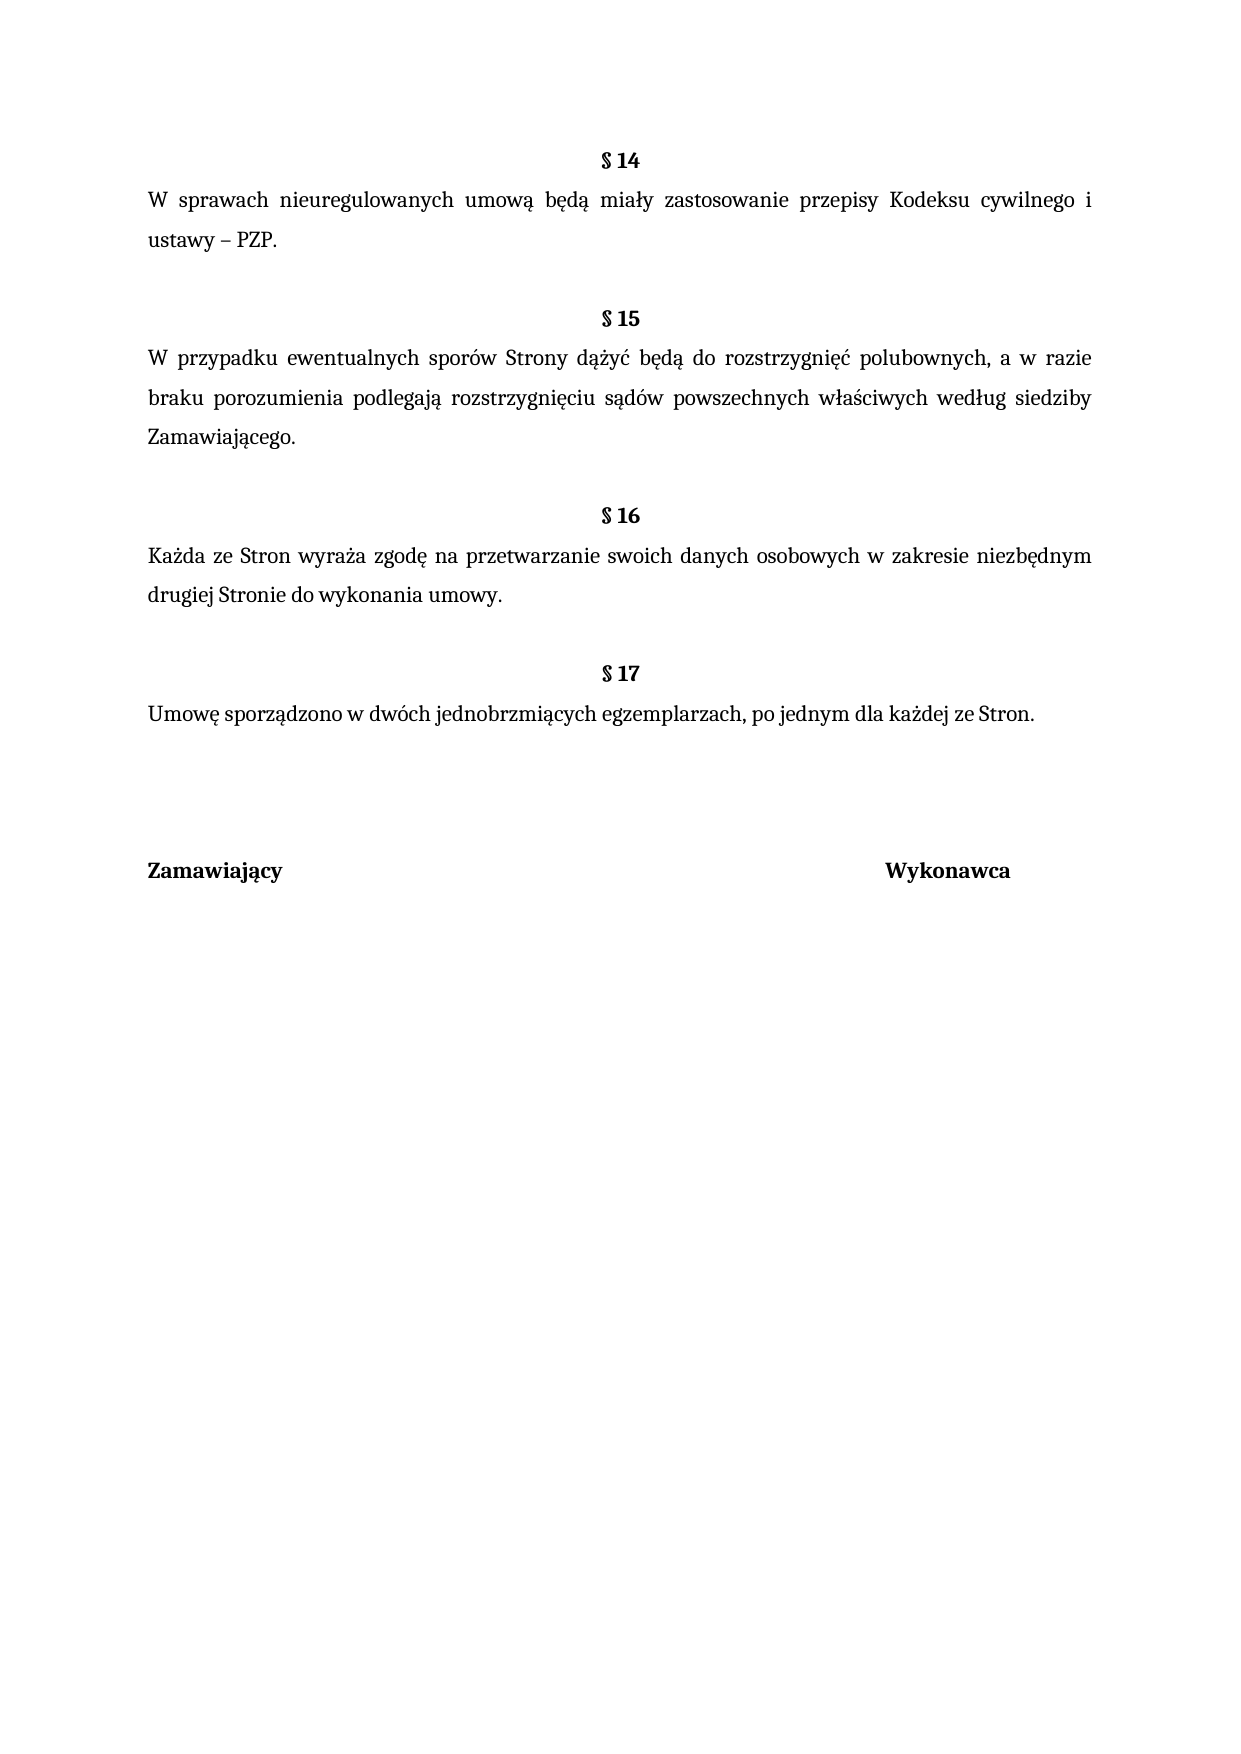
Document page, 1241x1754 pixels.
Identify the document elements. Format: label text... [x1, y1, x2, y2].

text Zamawiający Wykonawca [148, 858, 1093, 884]
text § 14 [148, 148, 1093, 174]
text § 16 [148, 503, 1093, 529]
text § 15 [148, 306, 1093, 332]
text Każda ze Stron wyraża zgodę na przetwarzanie swoich danych osobowych w zakresie niezbędnym drugiej Stronie do wykonania umowy. [148, 542, 1093, 608]
text § 17 [148, 661, 1093, 687]
text Umowę sporządzono w dwóch jednobrzmiących egzemplarzach, po jednym dla każdej ze Stron. [148, 700, 1093, 727]
text W sprawach nieuregulowanych umową będą miały zastosowanie przepisy Kodeksu cywilnego i ustawy – PZP. [148, 187, 1093, 253]
text W przypadku ewentualnych sporów Strony dążyć będą do rozstrzygnięć polubownych, a w razie braku porozumienia podlegają rozstrzygnięciu sądów powszechnych właściwych według siedziby Zamawiającego. [148, 345, 1093, 450]
